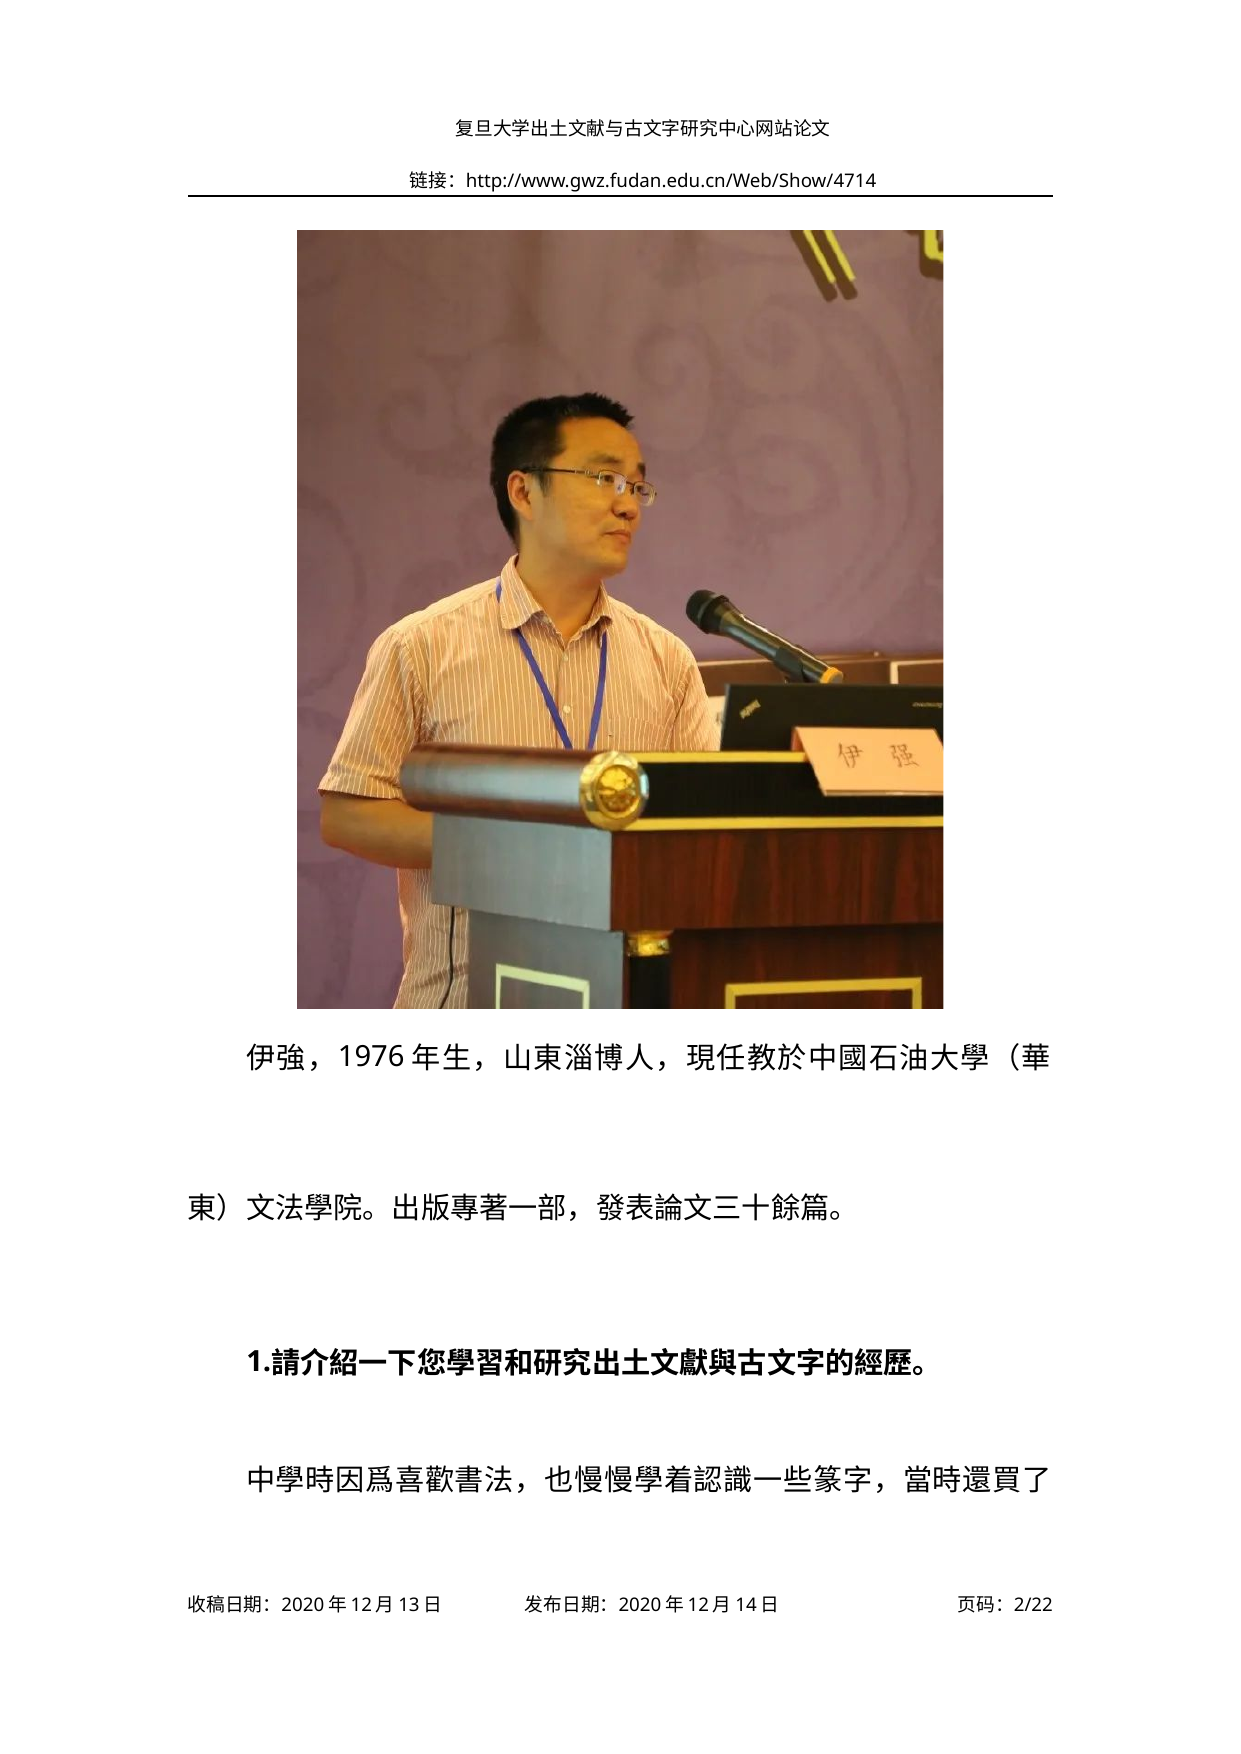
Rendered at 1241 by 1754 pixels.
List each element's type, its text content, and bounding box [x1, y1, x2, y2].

text 伊強，1976年生，山東淄博人，現任教於中國石油大學（華東）文法學院。出版專著一部，發表論文三十餘篇。 [187, 1018, 1053, 1243]
text 1.請介紹一下您學習和研究出土文獻與古文字的經歷。 [187, 1323, 1053, 1398]
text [187, 1440, 1053, 1515]
picture [297, 230, 944, 1009]
